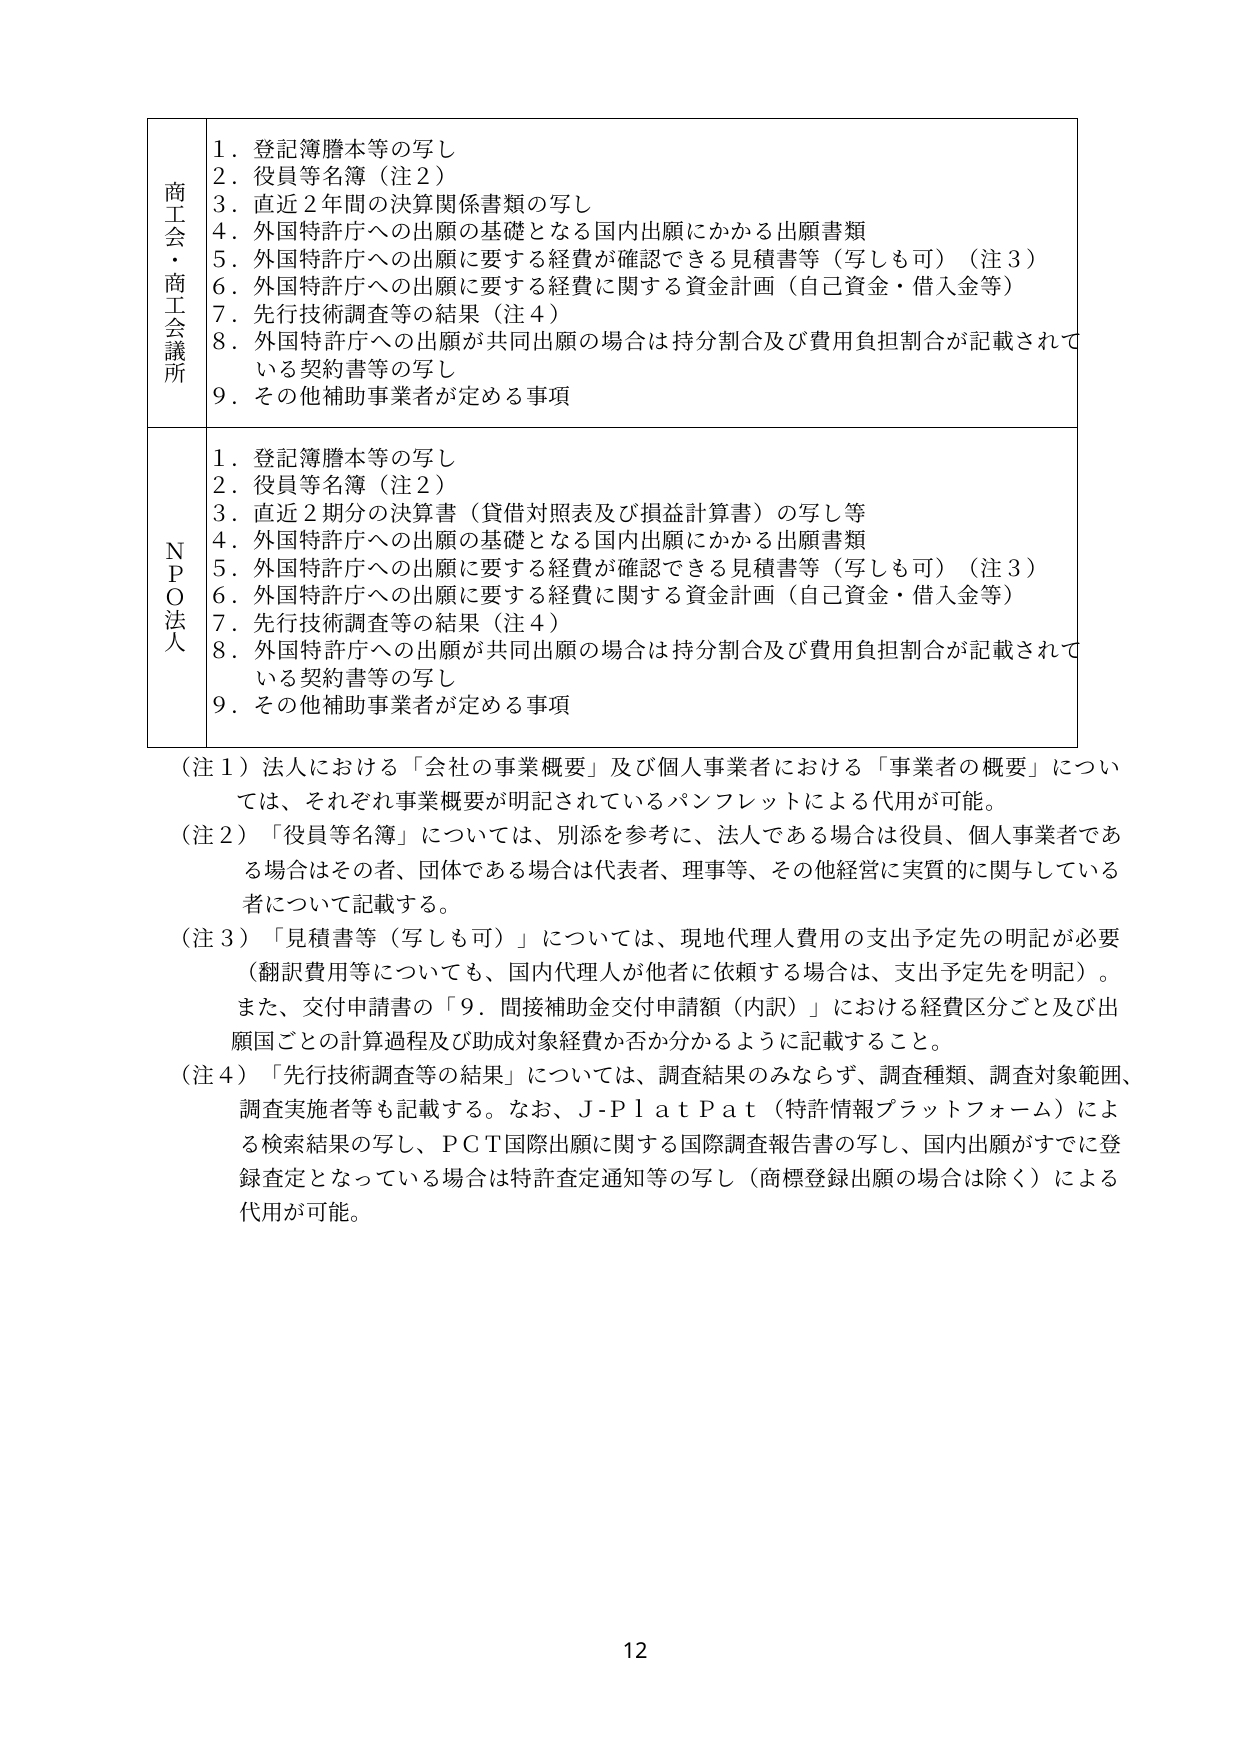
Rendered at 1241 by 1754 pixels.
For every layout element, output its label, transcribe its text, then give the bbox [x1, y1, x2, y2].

text （注３）「見積書等（写しも可）」については、現地代理人費用の支出予定先の明記が必要（翻訳費用等についても、国内代理人が他者に依頼する場合は、支出予定先を明記）。 [169, 919, 1122, 988]
table_cell １．登記簿謄本等の写し ２．役員等名簿（注２） ３．直近２年間の決算関係書類の写し ４．外国特許庁への出願の基礎となる国内出願にかかる出願書類 ５．外国特許庁への出願に要する経費が確認できる見積書等（写しも可）（注３） ６．外国特許庁への出願に要する経費に関する資金計画（自己資金・借入金等） ７．先行技術調査等の結果（注４） ８．外国特許庁への出願が共同出願の場合は持分割合及び費用負担割合が記載されている契約書等の写し ９．その他補助事業者が定める事項 [207, 119, 1077, 427]
text （注２）「役員等名簿」については、別添を参考に、法人である場合は役員、個人事業者である場合はその者、団体である場合は代表者、理事等、その他経営に実質的に関与している者について記載する。 [169, 816, 1122, 919]
text （注４）「先行技術調査等の結果」については、調査結果のみならず、調査種類、調査対象範囲、調査実施者等も記載する。なお、Ｊ-ＰｌａｔＰａｔ（特許情報プラットフォーム）による検索結果の写し、ＰＣＴ国際出願に関する国際調査報告書の写し、国内出願がすでに登録査定となっている場合は特許査定通知等の写し（商標登録出願の場合は除く）による代用が可能。 [169, 1056, 1122, 1228]
text また、交付申請書の「９．間接補助金交付申請額（内訳）」における経費区分ごと及び出願国ごとの計算過程及び助成対象経費か否か分かるように記載すること。 [169, 988, 1122, 1056]
table_cell ＮＰＯ法人 [148, 428, 206, 747]
table_cell １．登記簿謄本等の写し ２．役員等名簿（注２） ３．直近２期分の決算書（貸借対照表及び損益計算書）の写し等 ４．外国特許庁への出願の基礎となる国内出願にかかる出願書類 ５．外国特許庁への出願に要する経費が確認できる見積書等（写しも可）（注３） ６．外国特許庁への出願に要する経費に関する資金計画（自己資金・借入金等） ７．先行技術調査等の結果（注４） ８．外国特許庁への出願が共同出願の場合は持分割合及び費用負担割合が記載されている契約書等の写し ９．その他補助事業者が定める事項 [207, 428, 1077, 747]
text （注１）法人における「会社の事業概要」及び個人事業者における「事業者の概要」については、それぞれ事業概要が明記されているパンフレットによる代用が可能。 [169, 748, 1122, 816]
table_cell 商工会・商工会議所 [148, 119, 206, 427]
